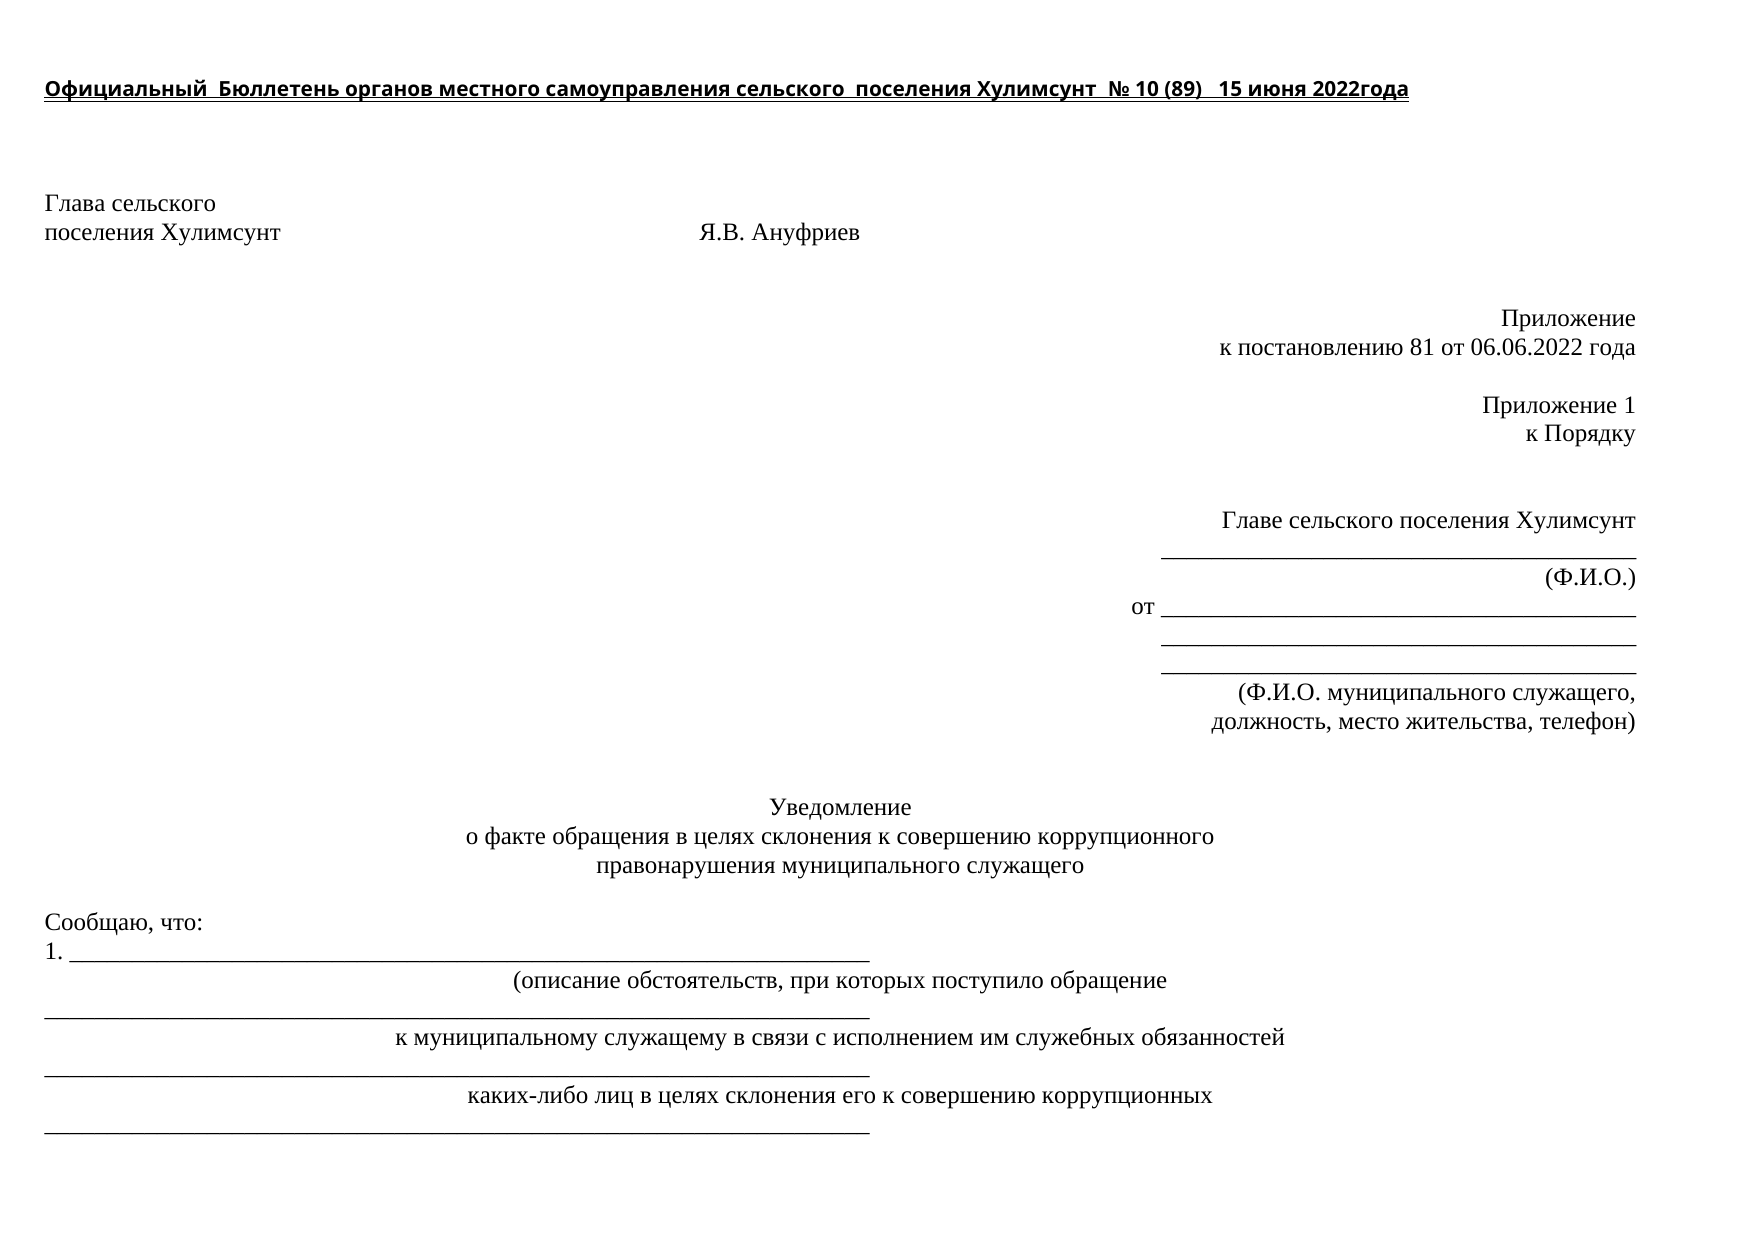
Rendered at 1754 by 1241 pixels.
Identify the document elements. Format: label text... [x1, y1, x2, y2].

text Уведомление [44, 792, 1636, 821]
text __________________________________________________________________ [44, 993, 1636, 1022]
text Главе сельского поселения Хулимсунт [44, 505, 1636, 533]
text поселения Хулимсунт Я.В. Ануфриев [44, 217, 1636, 246]
text правонарушения муниципального служащего [44, 850, 1636, 878]
text каких-либо лиц в целях склонения его к совершению коррупционных [44, 1080, 1636, 1108]
text Приложение [44, 303, 1636, 332]
text ______________________________________ [44, 533, 1636, 562]
text к постановлению 81 от 06.06.2022 года [44, 332, 1636, 361]
text Сообщаю, что: [44, 907, 1636, 936]
text о факте обращения в целях склонения к совершению коррупционного [44, 821, 1636, 850]
text должность, место жительства, телефон) [44, 706, 1636, 735]
text (описание обстоятельств, при которых поступило обращение [44, 965, 1636, 993]
text Приложение 1 [44, 390, 1636, 418]
text от ______________________________________ [44, 591, 1636, 620]
text к Порядку [44, 418, 1636, 447]
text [44, 1108, 1636, 1137]
text (Ф.И.О.) [44, 562, 1636, 591]
text ______________________________________ [44, 620, 1636, 648]
text ______________________________________ [44, 648, 1636, 677]
text 1. ________________________________________________________________ [44, 936, 1636, 965]
text к муниципальному служащему в связи с исполнением им служебных обязанностей [44, 1022, 1636, 1051]
text Глава сельского [44, 188, 1636, 217]
text (Ф.И.О. муниципального служащего, [44, 677, 1636, 706]
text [44, 1051, 1636, 1080]
